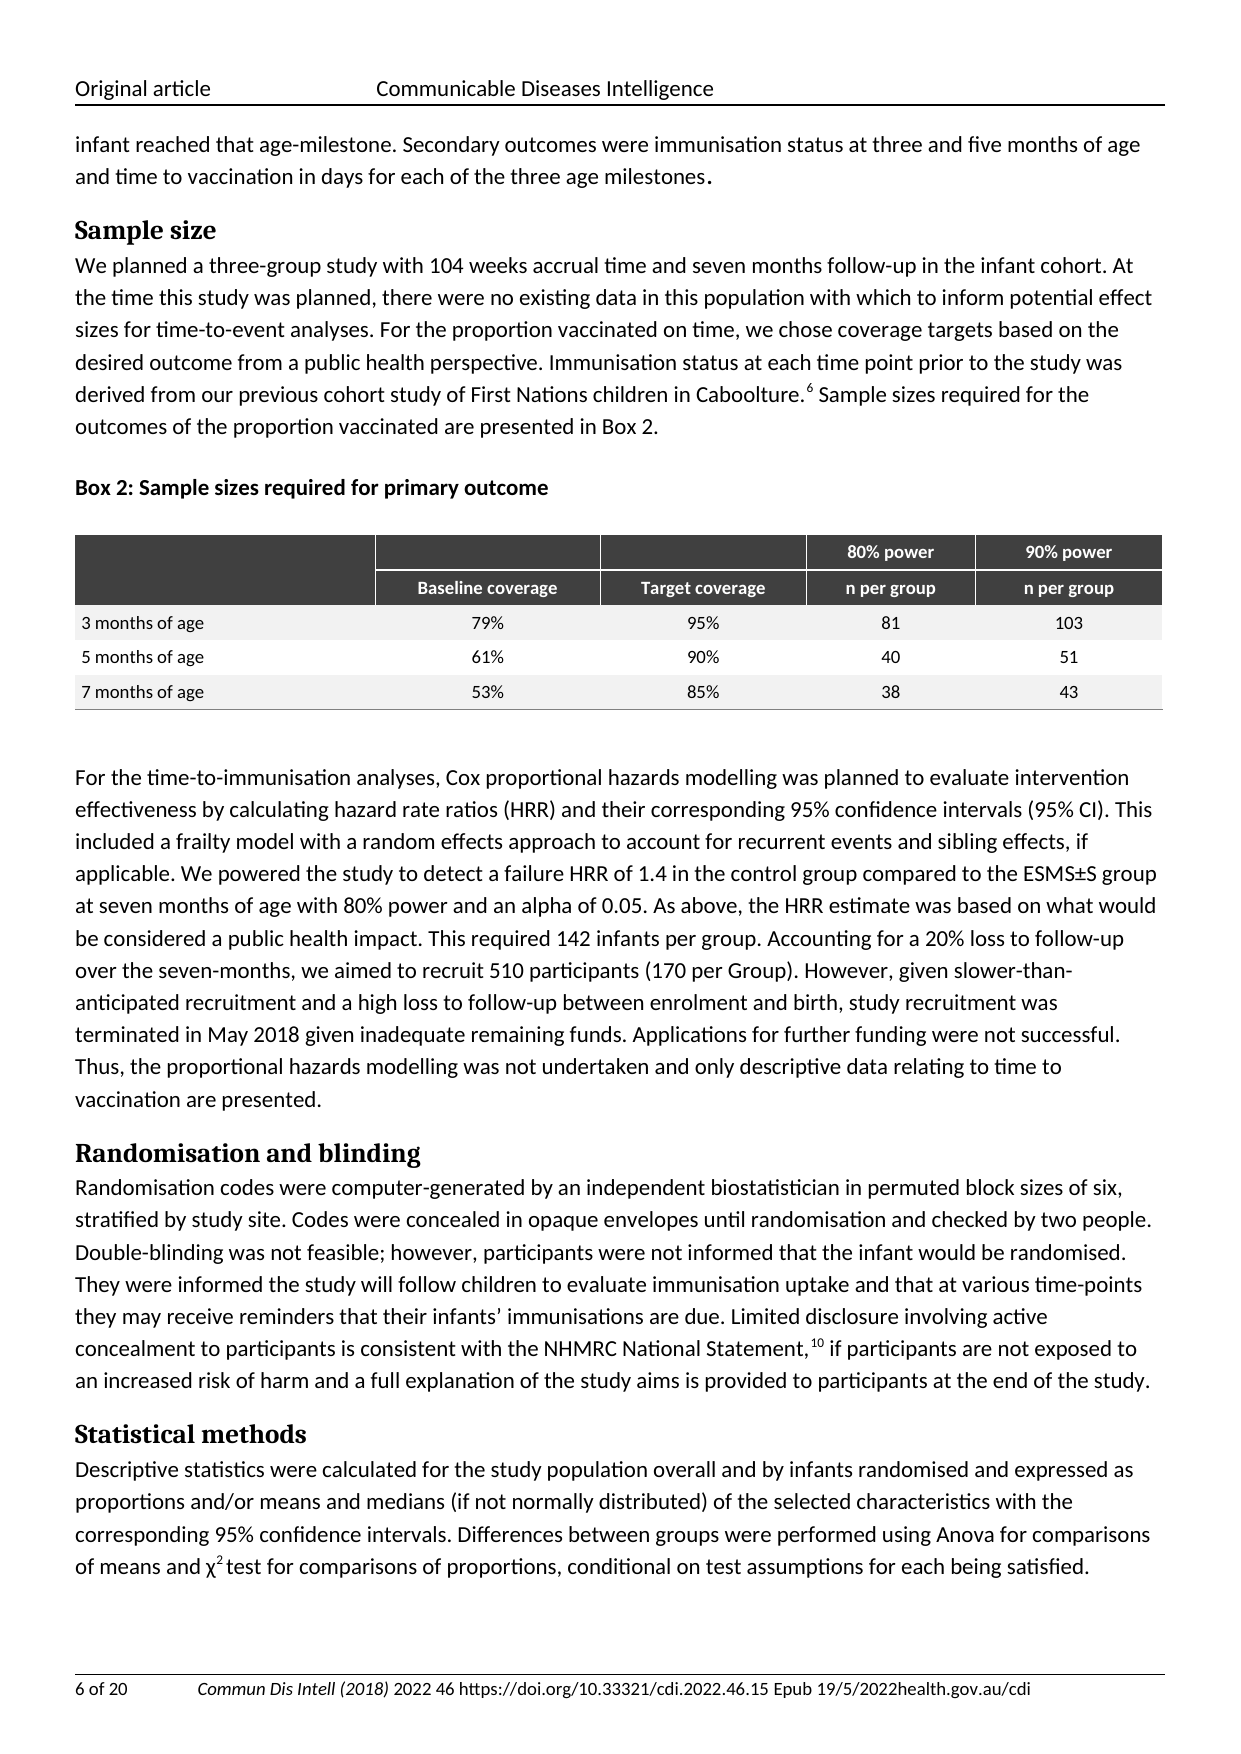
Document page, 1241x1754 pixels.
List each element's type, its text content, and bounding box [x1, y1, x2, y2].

text Randomisation codes were computer-generated by an independent biostatistician in permuted block sizes of six, stratified by study site. Codes were concealed in opaque envelopes until randomisation and checked by two people. Double-blinding was not feasible; however, participants were not informed that the infant would be randomised. They were informed the study will follow children to evaluate immunisation uptake and that at various time-points they may receive reminders that their infants’ immunisations are due. Limited disclosure involving active concealment to participants is consistent with the NHMRC National Statement,10 if participants are not exposed to an increased risk of harm and a full explanation of the study aims is provided to participants at the end of the study. [75, 1173, 1165, 1394]
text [75, 130, 1165, 190]
table_cell 95% [600, 605, 806, 640]
table_cell 85% [600, 675, 806, 709]
table_header [75, 535, 375, 605]
table_cell n per group [807, 571, 975, 605]
table_cell 5 months of age [75, 640, 375, 674]
table_header 80% power [807, 535, 975, 569]
table_cell 103 [975, 605, 1162, 640]
table_cell 51 [975, 640, 1162, 674]
table_cell 53% [375, 675, 600, 709]
table_cell 38 [806, 675, 975, 709]
text Box 2: Sample sizes required for primary outcome [75, 473, 1165, 501]
table_cell 90% [600, 640, 806, 674]
table_cell 40 [806, 640, 975, 674]
table_cell Target coverage [601, 571, 806, 605]
table_header 90% power [976, 535, 1162, 569]
subtitle Statistical methods [75, 1419, 1165, 1451]
table_cell 61% [375, 640, 600, 674]
subtitle Randomisation and blinding [75, 1138, 1165, 1169]
text We planned a three-group study with 104 weeks accrual time and seven months follow-up in the infant cohort. At the time this study was planned, there were no existing data in this population with which to inform potential effect sizes for time-to-event analyses. For the proportion vaccinated on time, we chose coverage targets based on the desired outcome from a public health perspective. Immunisation status at each time point prior to the study was derived from our previous cohort study of First Nations children in Caboolture.6 Sample sizes required for the outcomes of the proportion vaccinated are presented in Box 2. [75, 251, 1165, 440]
table_cell 7 months of age [75, 675, 375, 709]
text For the time-to-immunisation analyses, Cox proportional hazards modelling was planned to evaluate intervention effectiveness by calculating hazard rate ratios (HRR) and their corresponding 95% confidence intervals (95% CI). This included a frailty model with a random effects approach to account for recurrent events and sibling effects, if applicable. We powered the study to detect a failure HRR of 1.4 in the control group compared to the ESMS±S group at seven months of age with 80% power and an alpha of 0.05. As above, the HRR estimate was based on what would be considered a public health impact. This required 142 infants per group. Accounting for a 20% loss to follow-up over the seven-months, we aimed to recruit 510 participants (170 per Group). However, given slower-than-anticipated recruitment and a high loss to follow-up between enrolment and birth, study recruitment was terminated in May 2018 given inadequate remaining funds. Applications for further funding were not successful. Thus, the proportional hazards modelling was not undertaken and only descriptive data relating to time to vaccination are presented. [75, 763, 1165, 1113]
table_cell 81 [806, 605, 975, 640]
table_cell 43 [975, 675, 1162, 709]
table_header [601, 535, 806, 569]
table_cell 3 months of age [75, 605, 375, 640]
table_cell 79% [375, 605, 600, 640]
table_header [376, 535, 600, 569]
subtitle Sample size [75, 215, 1165, 247]
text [75, 1455, 1165, 1580]
table_cell n per group [976, 571, 1162, 605]
table_cell Baseline coverage [376, 571, 600, 605]
